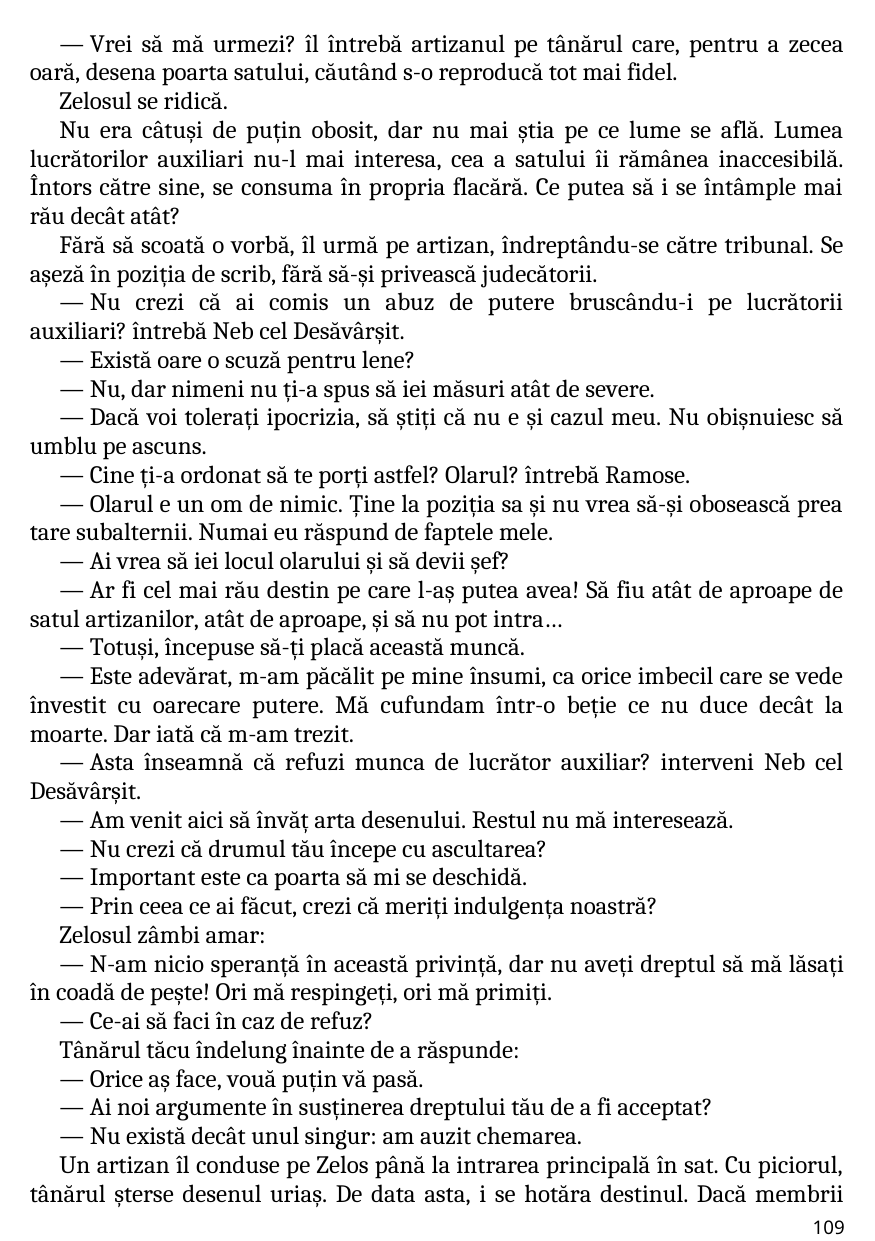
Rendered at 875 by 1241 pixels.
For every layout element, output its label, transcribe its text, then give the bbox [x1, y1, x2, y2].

text — Este adevărat, m-am păcălit pe mine însumi, ca orice imbecil care se vede învestit cu oarecare putere. Mă cufundam într-o beție ce nu duce decât la moarte. Dar iată că m-am trezit. [29, 662, 844, 748]
text — Orice aș face, vouă puțin vă pasă. [29, 1064, 844, 1093]
text — Asta înseamnă că refuzi munca de lucrător auxiliar? interveni Neb cel Desăvârșit. [29, 748, 844, 806]
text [29, 1151, 844, 1208]
text — Dacă voi tolerați ipocrizia, să știți că nu e și cazul meu. Nu obișnuiesc să umblu pe ascuns. [29, 403, 844, 461]
text — Nu, dar nimeni nu ți-a spus să iei măsuri atât de severe. [29, 374, 844, 403]
text — N-am nicio speranță în această privință, dar nu aveți dreptul să mă lăsați în coadă de pește! Ori mă respingeți, ori mă primiți. [29, 949, 844, 1007]
text — Ai noi argumente în susținerea dreptului tău de a fi acceptat? [29, 1093, 844, 1122]
text — Cine ți-a ordonat să te porți astfel? Olarul? întrebă Ramose. [29, 461, 844, 489]
text — Nu există decât unul singur: am auzit chemarea. [29, 1122, 844, 1151]
text — Vrei să mă urmezi? îl întrebă artizanul pe tânărul care, pentru a zecea oară, desena poarta satului, căutând s-o reproducă tot mai fidel. [29, 29, 844, 87]
text Zelosul zâmbi amar: [29, 921, 844, 949]
text Tânărul tăcu îndelung înainte de a răspunde: [29, 1036, 844, 1064]
text — Nu crezi că ai comis un abuz de putere bruscându-i pe lucrătorii auxiliari? întrebă Neb cel Desăvârșit. [29, 288, 844, 346]
text — Totuși, începuse să-ți placă această muncă. [29, 633, 844, 662]
text — Există oare o scuză pentru lene? [29, 346, 844, 374]
text Fără să scoată o vorbă, îl urmă pe artizan, îndreptându-se către tribunal. Se așeză în poziția de scrib, fără să-și privească judecătorii. [29, 231, 844, 288]
text — Olarul e un om de nimic. Ține la poziția sa și nu vrea să-și obosească prea tare subalternii. Numai eu răspund de faptele mele. [29, 489, 844, 547]
text — Prin ceea ce ai făcut, crezi că meriți indulgența noastră? [29, 892, 844, 921]
text — Ai vrea să iei locul olarului și să devii șef? [29, 547, 844, 576]
text — Ce-ai să faci în caz de refuz? [29, 1007, 844, 1036]
text — Am venit aici să învăț arta desenului. Restul nu mă interesează. [29, 806, 844, 834]
text Zelosul se ridică. [29, 87, 844, 116]
text — Nu crezi că drumul tău începe cu ascultarea? [29, 834, 844, 863]
text — Important este ca poarta să mi se deschidă. [29, 863, 844, 892]
text — Ar fi cel mai rău destin pe care l-aș putea avea! Să fiu atât de aproape de satul artizanilor, atât de aproape, și să nu pot intra… [29, 576, 844, 633]
text Nu era câtuși de puțin obosit, dar nu mai știa pe ce lume se află. Lumea lucrătorilor auxiliari nu-l mai interesa, cea a satului îi rămânea inaccesibilă. Întors către sine, se consuma în propria flacără. Ce putea să i se întâmple mai rău decât atât? [29, 116, 844, 231]
